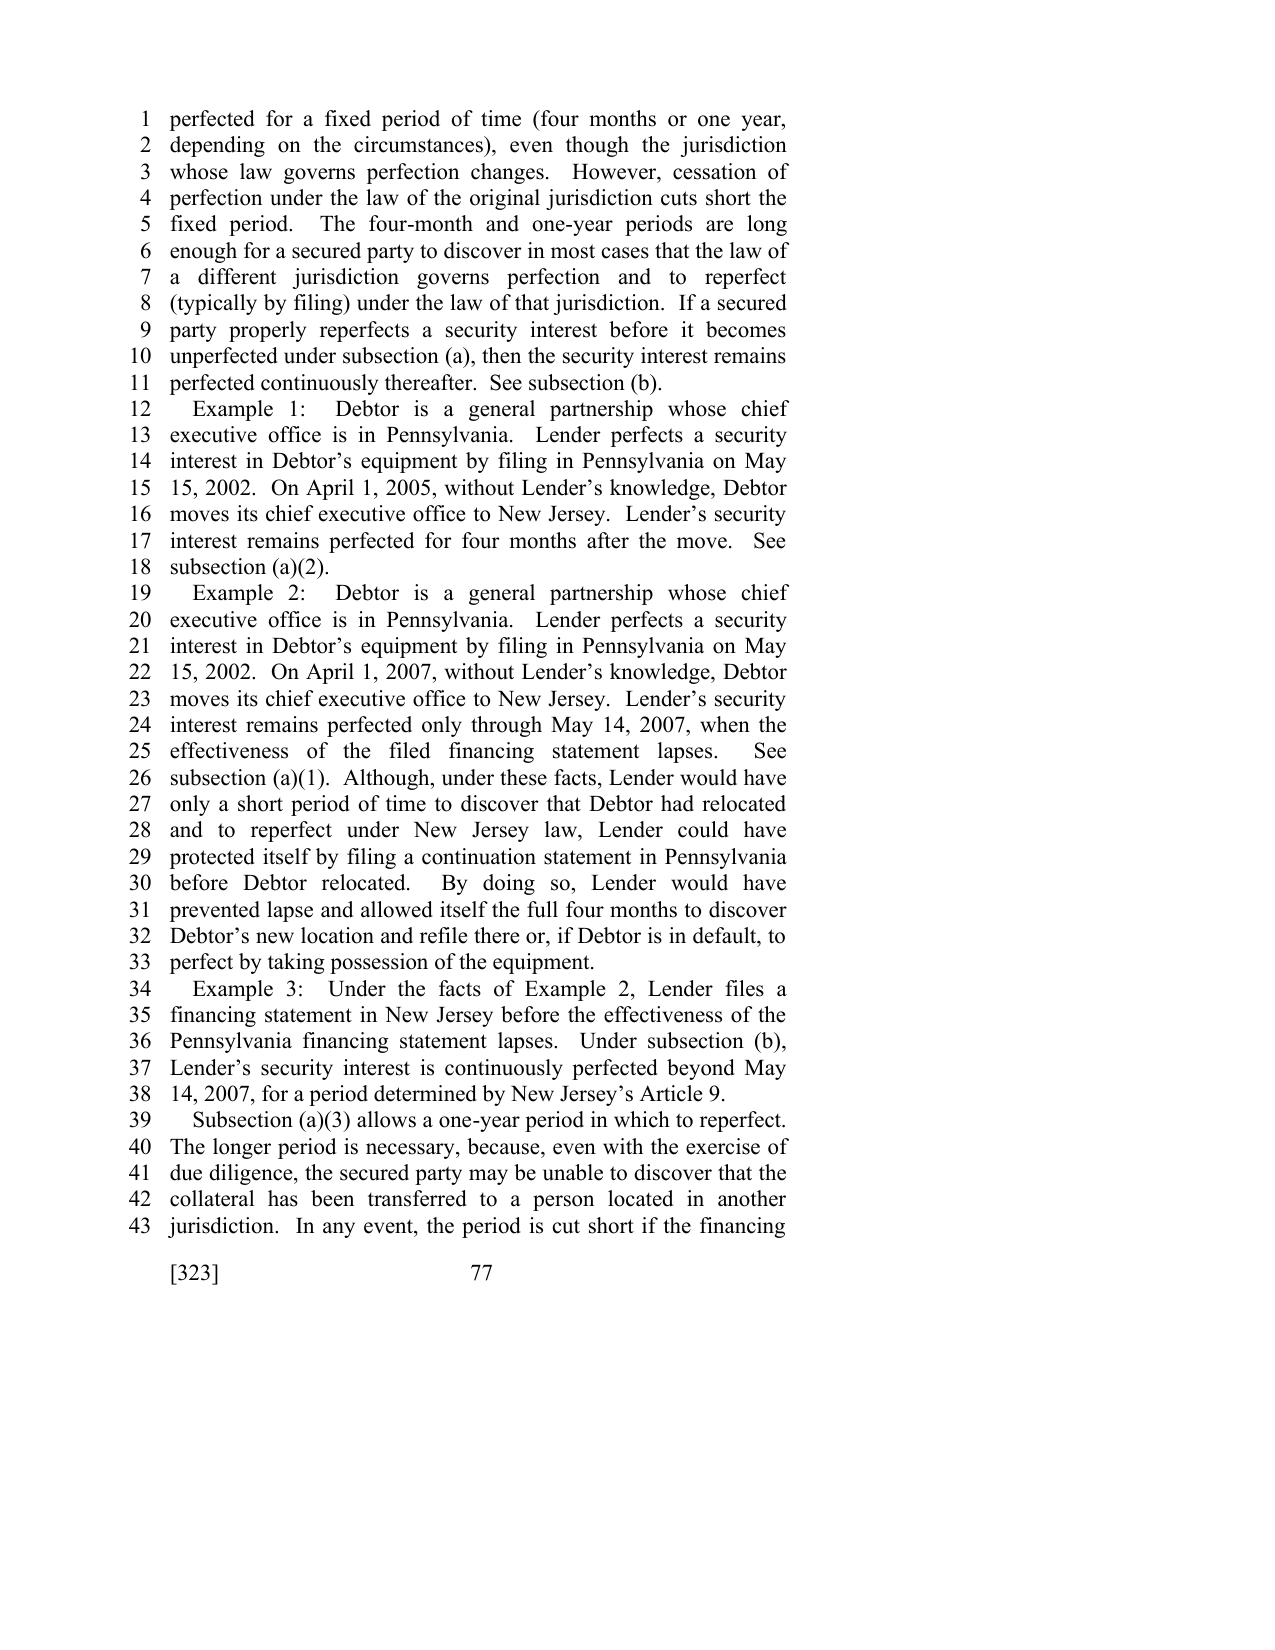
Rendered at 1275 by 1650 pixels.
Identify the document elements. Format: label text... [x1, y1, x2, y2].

text Example 2: Debtor is a general partnership whose chief executive office is in Pennsylvania. Lender perfects a security interest in Debtor’s equipment by filing in Pennsylvania on May 15, 2002. On April 1, 2007, without Lender’s knowledge, Debtor moves its chief executive office to New Jersey. Lender’s security interest remains perfected only through May 14, 2007, when the effectiveness of the filed financing statement lapses. See subsection (a)(1). Although, under these facts, Lender would have only a short period of time to discover that Debtor had relocated and to reperfect under New Jersey law, Lender could have protected itself by filing a continuation statement in Pennsylvania before Debtor relocated. By doing so, Lender would have prevented lapse and allowed itself the full four months to discover Debtor’s new location and refile there or, if Debtor is in default, to perfect by taking possession of the equipment. [169, 579, 787, 975]
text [169, 105, 787, 395]
text Example 3: Under the facts of Example 2, Lender files a financing statement in New Jersey before the effectiveness of the Pennsylvania financing statement lapses. Under subsection (b), Lender’s security interest is continuously perfected beyond May 14, 2007, for a period determined by New Jersey’s Article 9. [169, 975, 787, 1106]
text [169, 1106, 787, 1238]
text Example 1: Debtor is a general partnership whose chief executive office is in Pennsylvania. Lender perfects a security interest in Debtor’s equipment by filing in Pennsylvania on May 15, 2002. On April 1, 2005, without Lender’s knowledge, Debtor moves its chief executive office to New Jersey. Lender’s security interest remains perfected for four months after the move. See subsection (a)(2). [169, 395, 787, 579]
